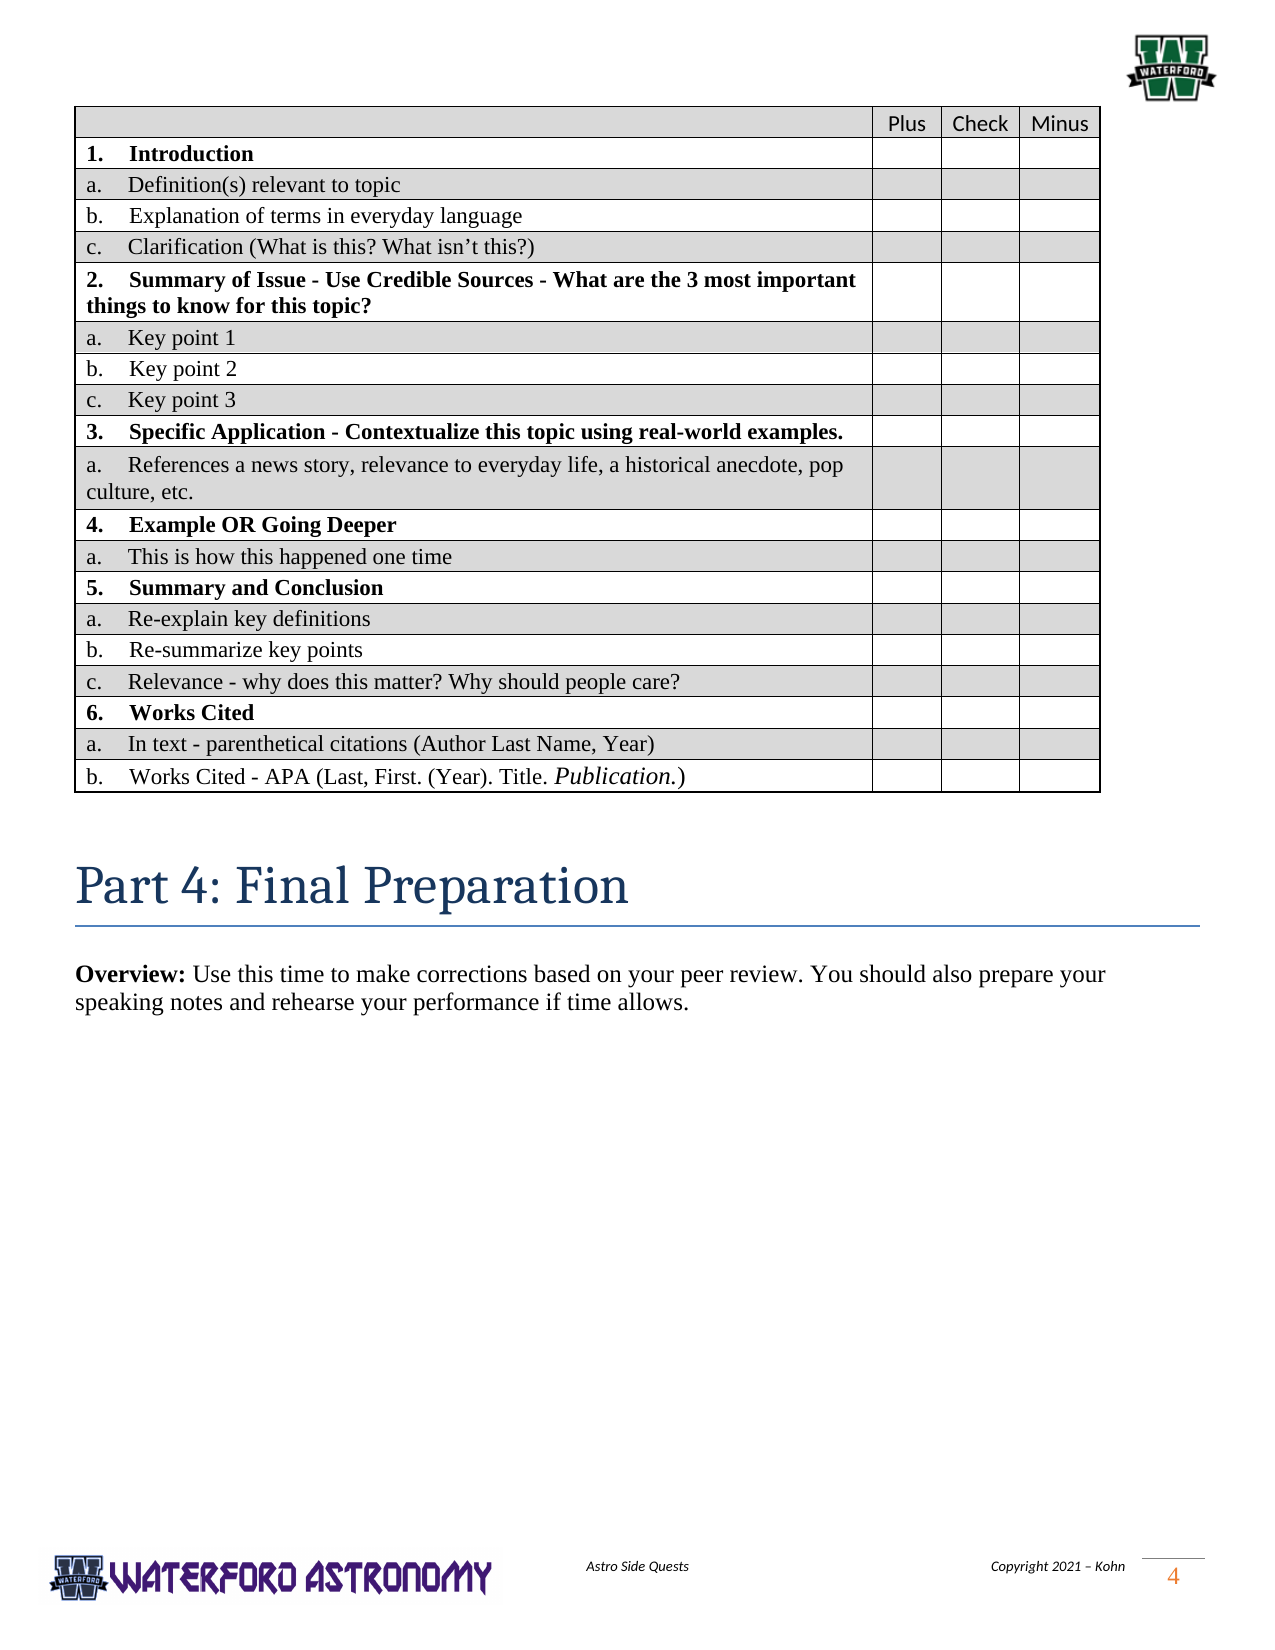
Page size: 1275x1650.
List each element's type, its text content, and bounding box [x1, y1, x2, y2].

table_cell [1020, 510, 1099, 540]
table_cell [873, 604, 941, 634]
table_cell [942, 697, 1019, 727]
table_cell [873, 138, 941, 168]
text Overview: Use this time to make corrections based on your peer review. You should also prepare your speaking notes and rehearse your performance if time allows. [75, 959, 1200, 1016]
table_cell [1020, 760, 1099, 791]
table_cell [873, 510, 941, 540]
table_cell c. Relevance - why does this matter? Why should people care? [76, 666, 872, 696]
table_cell [873, 385, 941, 415]
table_cell a. References a news story, relevance to everyday life, a historical anecdote, pop culture, etc. [76, 447, 872, 509]
table_cell [942, 510, 1019, 540]
table_cell [1020, 354, 1099, 384]
table_cell [1020, 232, 1099, 262]
table_cell [1020, 729, 1099, 759]
table_cell [873, 200, 941, 231]
table_cell [873, 416, 941, 446]
table_cell [873, 635, 941, 665]
table_cell [1020, 635, 1099, 665]
table_cell [942, 729, 1019, 759]
table_cell [873, 729, 941, 759]
table_cell a. Re-explain key definitions [76, 604, 872, 634]
table_cell 6. Works Cited [76, 697, 872, 727]
title Part 4: Final Preparation [75, 792, 1200, 925]
table_cell [942, 604, 1019, 634]
table_cell c. Clarification (What is this? What isn’t this?) [76, 232, 872, 262]
table_cell [873, 666, 941, 696]
table_cell [942, 447, 1019, 509]
table_cell [942, 760, 1019, 791]
picture [38, 1547, 503, 1605]
table_cell [873, 541, 941, 571]
table_cell [942, 263, 1019, 321]
table_header [76, 107, 872, 137]
table_cell [1020, 169, 1099, 199]
table_cell c. Key point 3 [76, 385, 872, 415]
table_cell [942, 541, 1019, 571]
table_cell a. This is how this happened one time [76, 541, 872, 571]
table_cell [873, 232, 941, 262]
table_cell [942, 635, 1019, 665]
table_cell 1. Introduction [76, 138, 872, 168]
table_cell b. Explanation of terms in everyday language [76, 200, 872, 231]
table_cell b. Works Cited - APA (Last, First. (Year). Title. Publication.) [76, 760, 872, 791]
table_cell [1020, 697, 1099, 727]
table_cell [1020, 416, 1099, 446]
table_cell [942, 385, 1019, 415]
table_cell a. In text - parenthetical citations (Author Last Name, Year) [76, 729, 872, 759]
table_cell [1020, 572, 1099, 602]
table_cell [1020, 541, 1099, 571]
table_cell [942, 200, 1019, 231]
table_cell [1020, 263, 1099, 321]
table_cell [873, 760, 941, 791]
table_cell [873, 697, 941, 727]
table_cell [873, 354, 941, 384]
picture [1121, 29, 1221, 106]
table_cell [942, 666, 1019, 696]
table_header Check [942, 107, 1019, 137]
table_cell [942, 416, 1019, 446]
table_cell [942, 322, 1019, 352]
table_cell [942, 138, 1019, 168]
table_cell [942, 572, 1019, 602]
table_cell [1020, 200, 1099, 231]
table_cell [873, 169, 941, 199]
table_cell [873, 263, 941, 321]
table_cell b. Re-summarize key points [76, 635, 872, 665]
table_cell a. Definition(s) relevant to topic [76, 169, 872, 199]
table_cell [873, 447, 941, 509]
table_cell [873, 572, 941, 602]
table_header Plus [873, 107, 941, 137]
table_cell [942, 169, 1019, 199]
table_cell 5. Summary and Conclusion [76, 572, 872, 602]
table_cell [942, 232, 1019, 262]
table_cell [1020, 604, 1099, 634]
table_cell [1020, 447, 1099, 509]
table_cell 4. Example OR Going Deeper [76, 510, 872, 540]
table_cell [1020, 138, 1099, 168]
table_cell b. Key point 2 [76, 354, 872, 384]
table_cell [1020, 385, 1099, 415]
table_cell a. Key point 1 [76, 322, 872, 352]
table_cell 3. Specific Application - Contextualize this topic using real-world examples. [76, 416, 872, 446]
table_cell 2. Summary of Issue - Use Credible Sources - What are the 3 most important things to know for this topic? [76, 263, 872, 321]
table_cell [942, 354, 1019, 384]
table_cell [1020, 666, 1099, 696]
table_cell [1020, 322, 1099, 352]
table_cell [873, 322, 941, 352]
table_header Minus [1020, 107, 1099, 137]
